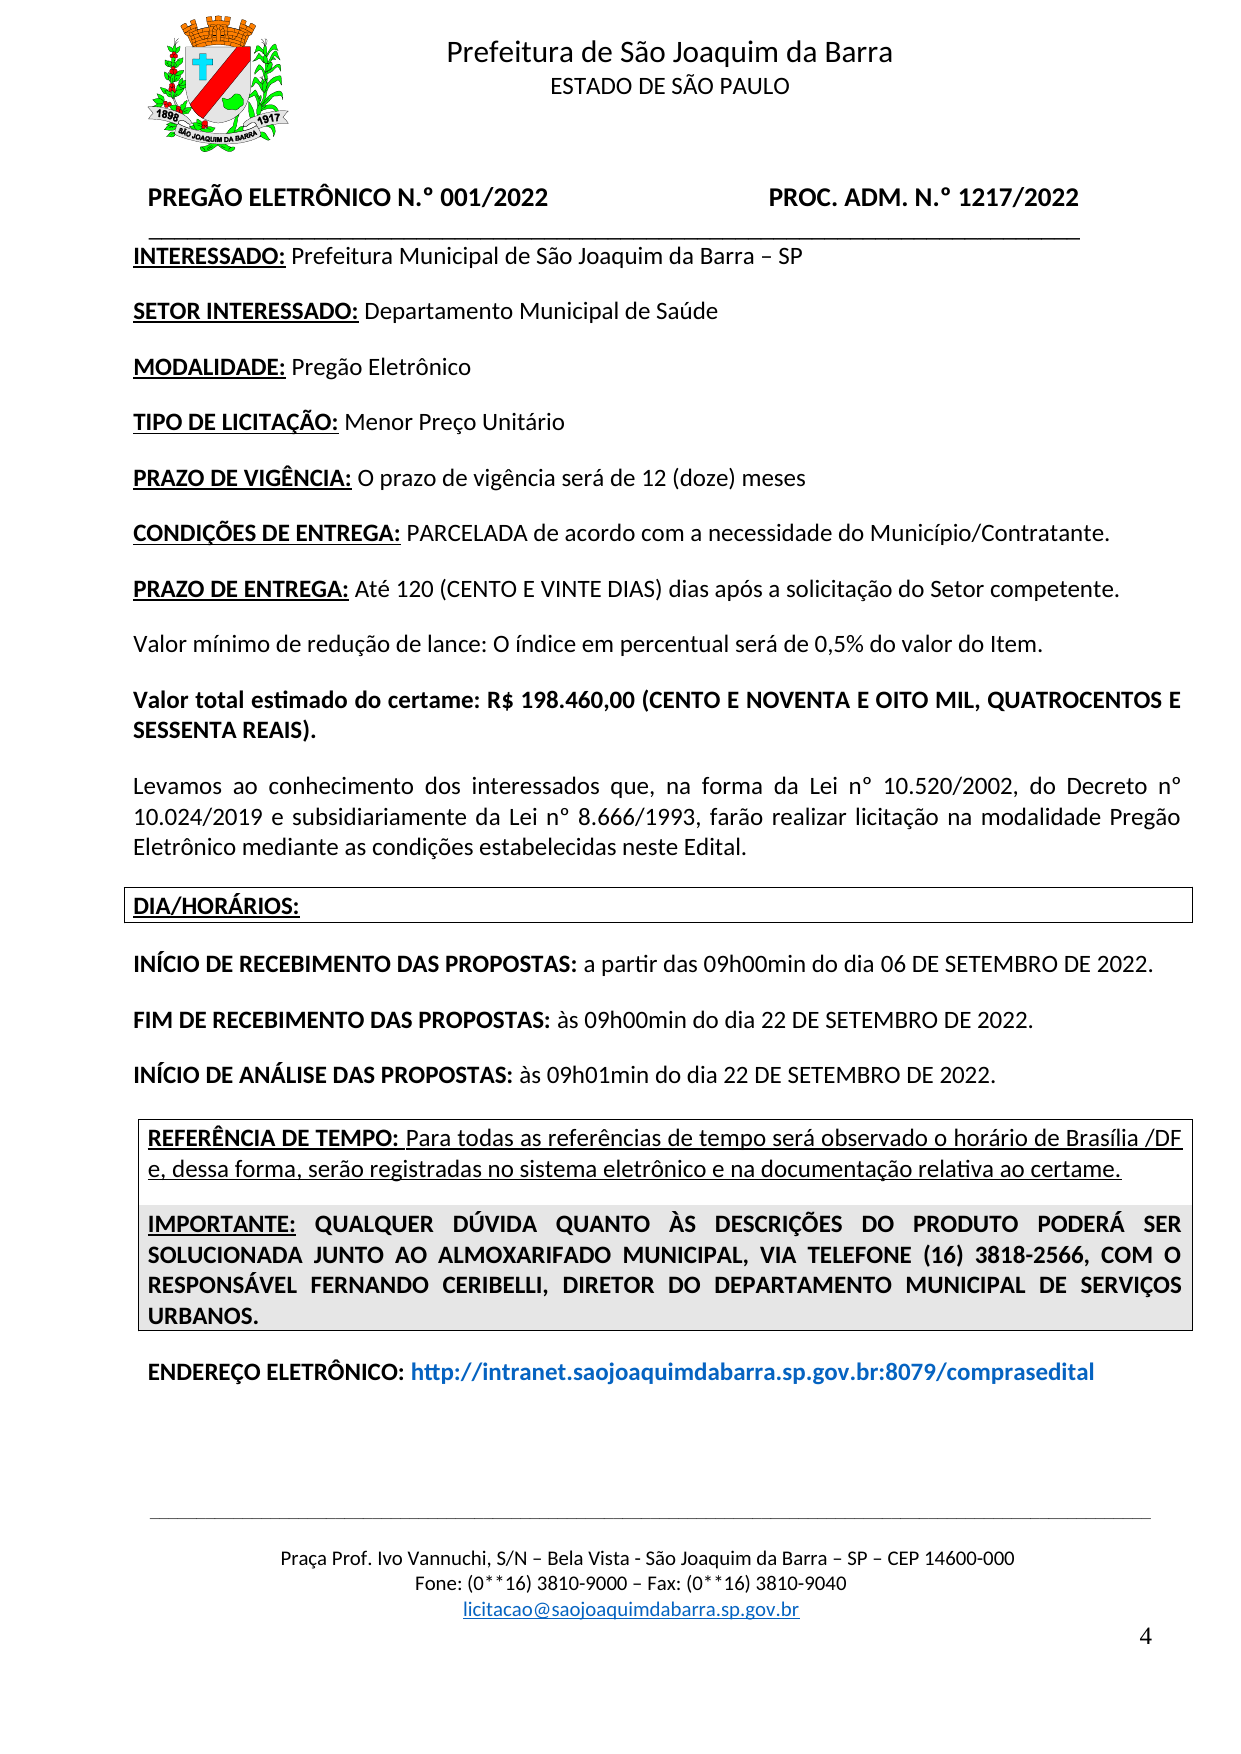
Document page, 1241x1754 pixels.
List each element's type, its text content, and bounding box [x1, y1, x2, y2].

text SETOR INTERESSADO: Departamento Municipal de Saúde [133, 295, 1183, 326]
text IMPORTANTE: QUALQUER DÚVIDA QUANTO ÀS DESCRIÇÕES DO PRODUTO PODERÁ SER SOLUCIONADA JUNTO AO ALMOXARIFADO MUNICIPAL, VIA TELEFONE (16) 3818-2566, COM O RESPONSÁVEL FERNANDO CERIBELLI, DIRETOR DO DEPARTAMENTO MUNICIPAL DE SERVIÇOS URBANOS. [139, 1205, 1192, 1330]
text INÍCIO DE ANÁLISE DAS PROPOSTAS: às 09h01min do dia 22 DE SETEMBRO DE 2022. [133, 1059, 1183, 1090]
text Valor total estimado do certame: R$ 198.460,00 (CENTO E NOVENTA E OITO MIL, QUATROCENTOS E SESSENTA REAIS). [133, 684, 1183, 745]
text MODALIDADE: Pregão Eletrônico [133, 351, 1183, 381]
text REFERÊNCIA DE TEMPO: Para todas as referências de tempo será observado o horário de Brasília /DF e, dessa forma, serão registradas no sistema eletrônico e na documentação relativa ao certame. [139, 1120, 1192, 1183]
text INÍCIO DE RECEBIMENTO DAS PROPOSTAS: a partir das 09h00min do dia 06 DE SETEMBRO DE 2022. [133, 948, 1183, 979]
text FIM DE RECEBIMENTO DAS PROPOSTAS: às 09h00min do dia 22 DE SETEMBRO DE 2022. [133, 1004, 1183, 1034]
text Levamos ao conhecimento dos interessados que, na forma da Lei nº 10.520/2002, do Decreto nº 10.024/2019 e subsidiariamente da Lei nº 8.666/1993, farão realizar licitação na modalidade Pregão Eletrônico mediante as condições estabelecidas neste Edital. [133, 770, 1183, 862]
text PRAZO DE ENTREGA: Até 120 (CENTO E VINTE DIAS) dias após a solicitação do Setor competente. [133, 573, 1183, 603]
text Valor mínimo de redução de lance: O índice em percentual será de 0,5% do valor do Item. [133, 628, 1183, 659]
text TIPO DE LICITAÇÃO: Menor Preço Unitário [133, 406, 1183, 437]
text DIA/HORÁRIOS: [125, 888, 1192, 922]
text INTERESSADO: Prefeitura Municipal de São Joaquim da Barra – SP [133, 240, 1183, 270]
text ENDEREÇO ELETRÔNICO: http://intranet.saojoaquimdabarra.sp.gov.br:8079/comprasedital [148, 1356, 1183, 1387]
text CONDIÇÕES DE ENTREGA: PARCELADA de acordo com a necessidade do Município/Contratante. [133, 517, 1183, 548]
text PRAZO DE VIGÊNCIA: O prazo de vigência será de 12 (doze) meses [133, 462, 1183, 492]
